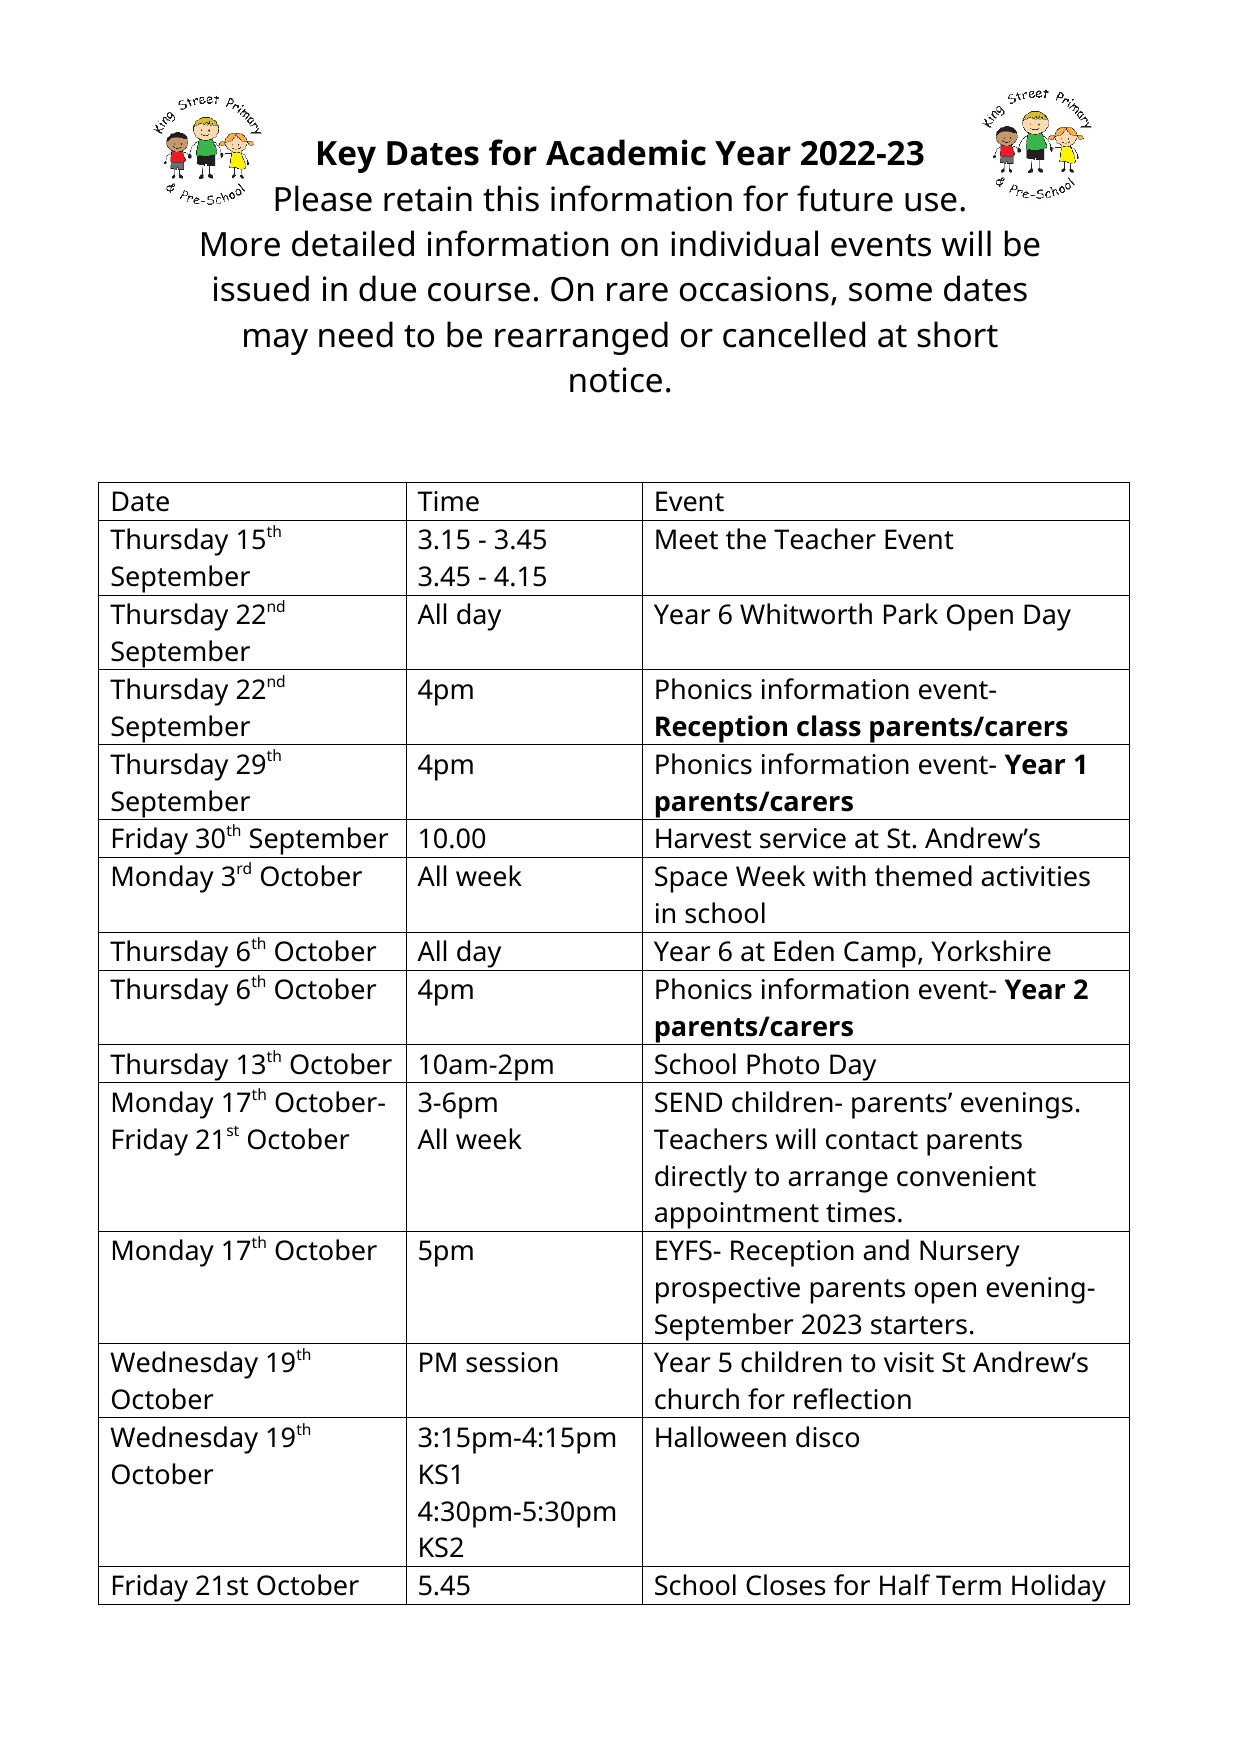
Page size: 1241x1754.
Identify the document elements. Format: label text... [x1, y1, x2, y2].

table_cell Thursday 6th October [99, 971, 406, 1044]
table_cell Monday 3rd October [99, 858, 406, 932]
table_header Date [99, 483, 406, 520]
table_cell 3.15 - 3.45 3.45 - 4.15 [407, 521, 642, 594]
table_cell Phonics information event- Year 1 parents/carers [643, 745, 1129, 819]
table_cell Thursday 6th October [99, 933, 406, 969]
table_cell 4pm [407, 670, 642, 744]
text Key Dates for Academic Year 2022-23 [187, 130, 1053, 175]
table_cell Halloween disco [643, 1418, 1129, 1566]
table_cell Harvest service at St. Andrew’s [643, 820, 1129, 857]
table_cell Monday 17th October [99, 1232, 406, 1342]
table_cell Friday 21st October [99, 1567, 406, 1604]
table_cell Thursday 22nd September [99, 670, 406, 744]
text Please retain this information for future use. [187, 175, 1053, 221]
table_cell All week [407, 858, 642, 932]
table_cell Wednesday 19th October [99, 1344, 406, 1417]
table_cell Space Week with themed activities in school [643, 858, 1129, 932]
table_cell Thursday 22nd September [99, 596, 406, 669]
table_cell Meet the Teacher Event [643, 521, 1129, 594]
table_cell Year 6 Whitworth Park Open Day [643, 596, 1129, 669]
table_cell 3:15pm-4:15pm KS1 4:30pm-5:30pm KS2 [407, 1418, 642, 1566]
table_cell Phonics information event- Year 2 parents/carers [643, 971, 1129, 1044]
table_header Event [643, 483, 1129, 520]
table_cell School Closes for Half Term Holiday [643, 1567, 1129, 1604]
text More detailed information on individual events will be issued in due course. On rare occasions, some dates may need to be rearranged or cancelled at short notice. [187, 221, 1053, 402]
table_cell PM session [407, 1344, 642, 1417]
table_cell EYFS- Reception and Nursery prospective parents open evening- September 2023 starters. [643, 1232, 1129, 1342]
table_cell 4pm [407, 971, 642, 1044]
table_cell Friday 30th September [99, 820, 406, 857]
table_cell SEND children- parents’ evenings. Teachers will contact parents directly to arrange convenient appointment times. [643, 1083, 1129, 1231]
table_cell 10.00 [407, 820, 642, 857]
table_cell 5.45 [407, 1567, 642, 1604]
table_cell Wednesday 19th October [99, 1418, 406, 1566]
picture [150, 92, 266, 208]
table_cell Year 5 children to visit St Andrew’s church for reflection [643, 1344, 1129, 1417]
table_cell School Photo Day [643, 1045, 1129, 1082]
table_cell Monday 17th October- Friday 21st October [99, 1083, 406, 1231]
picture [979, 86, 1096, 202]
table_cell Thursday 13th October [99, 1045, 406, 1082]
table_cell All day [407, 933, 642, 969]
table_cell 4pm [407, 745, 642, 819]
table_cell Thursday 29th September [99, 745, 406, 819]
table_cell 10am-2pm [407, 1045, 642, 1082]
table_cell Thursday 15th September [99, 521, 406, 594]
table_cell 5pm [407, 1232, 642, 1342]
table_cell 3-6pm All week [407, 1083, 642, 1231]
table_cell Year 6 at Eden Camp, Yorkshire [643, 933, 1129, 969]
table_cell All day [407, 596, 642, 669]
table_header Time [407, 483, 642, 520]
table_cell Phonics information event- Reception class parents/carers [643, 670, 1129, 744]
